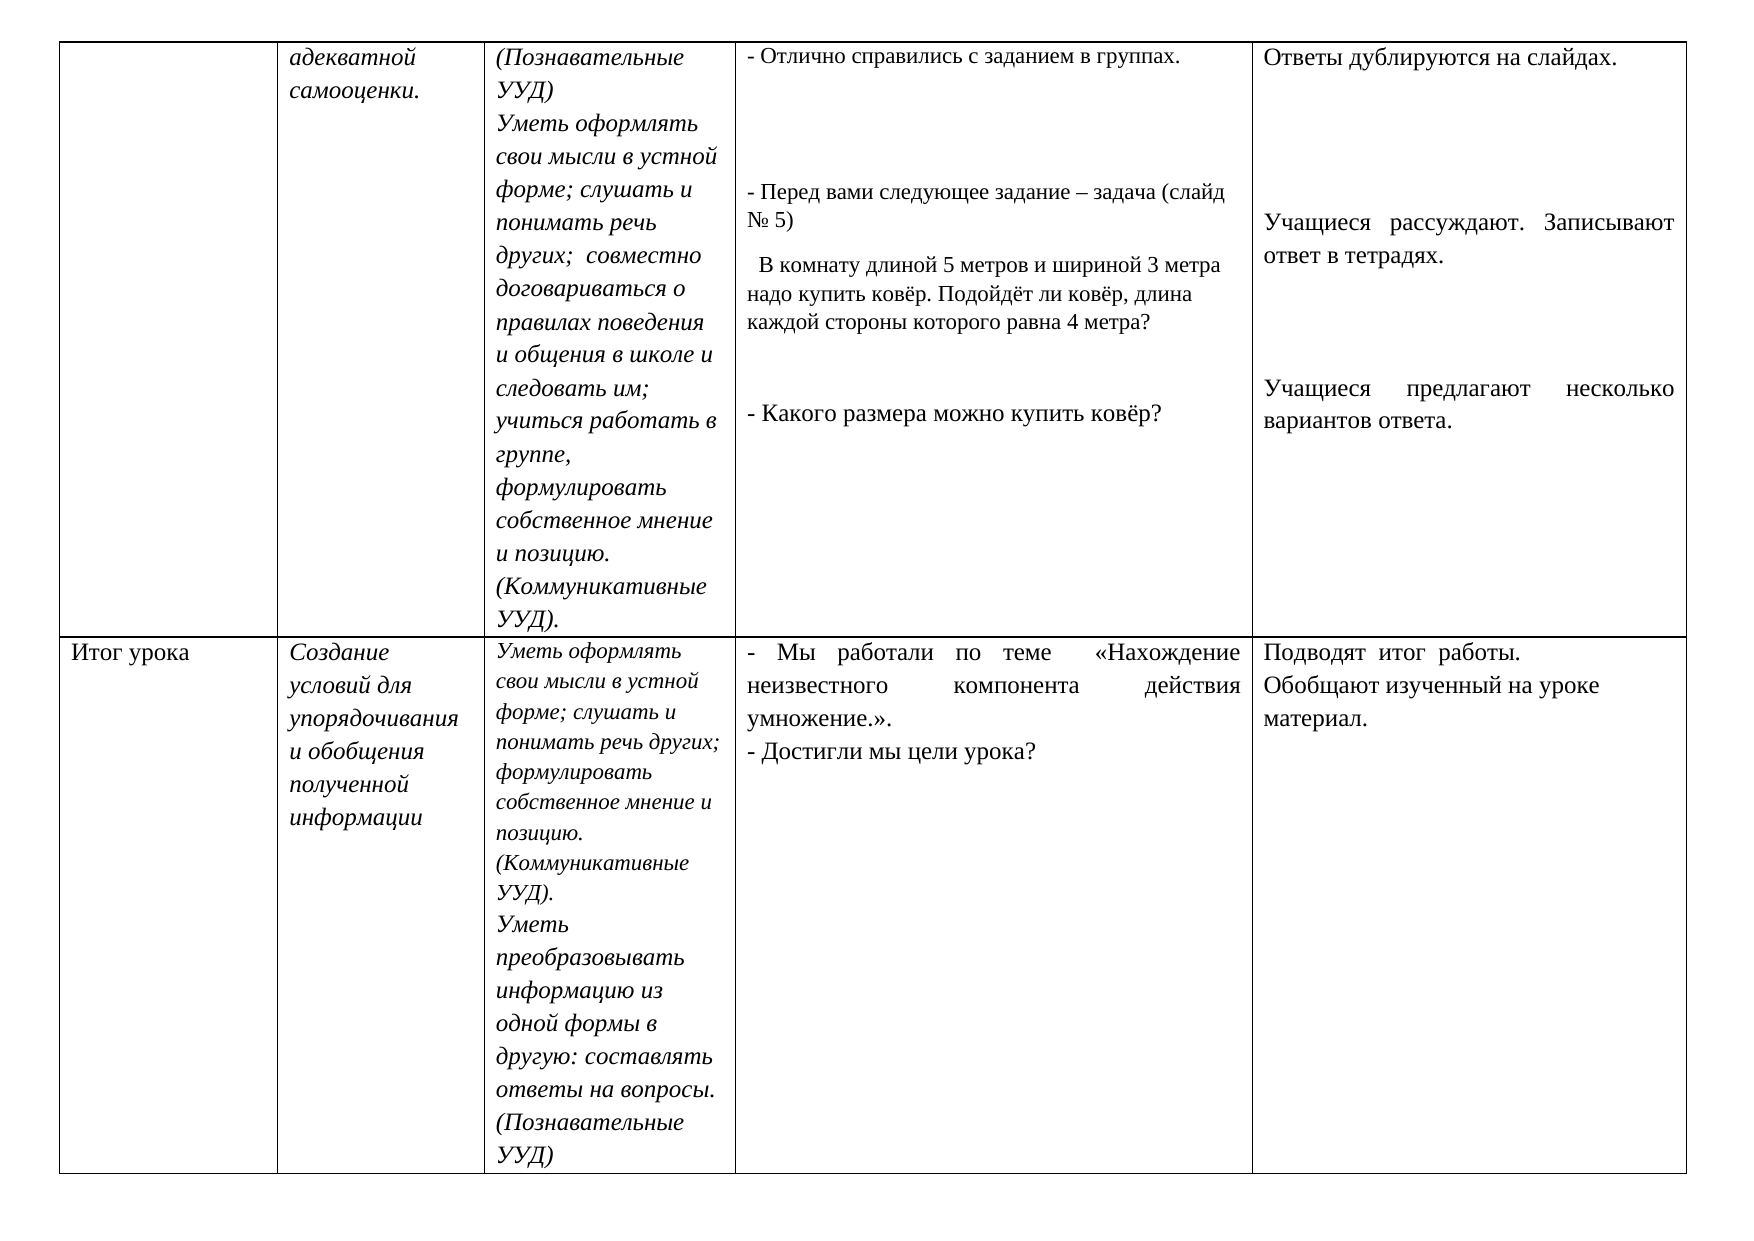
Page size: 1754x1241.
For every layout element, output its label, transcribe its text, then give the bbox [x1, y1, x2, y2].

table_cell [485, 43, 735, 636]
table_cell Подводят итог работы. Обобщают изученный на уроке материал. [1253, 638, 1686, 1173]
table_cell - Мы работали по теме «Нахождение неизвестного компонента действия умножение.». - Достигли мы цели урока? [736, 638, 1252, 1173]
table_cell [278, 43, 484, 636]
table_cell Создание условий для упорядочивания и обобщения полученной информации [278, 638, 484, 1173]
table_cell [1253, 43, 1686, 636]
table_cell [736, 43, 1252, 636]
table_cell Итог урока [60, 638, 277, 1173]
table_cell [60, 43, 277, 636]
table_cell Уметь оформлять свои мысли в устной форме; слушать и понимать речь других; формулировать собственное мнение и позицию. (Коммуникативные УУД). Уметь преобразовывать информацию из одной формы в другую: составлять ответы на вопросы. (Познавательные УУД) [485, 638, 735, 1173]
